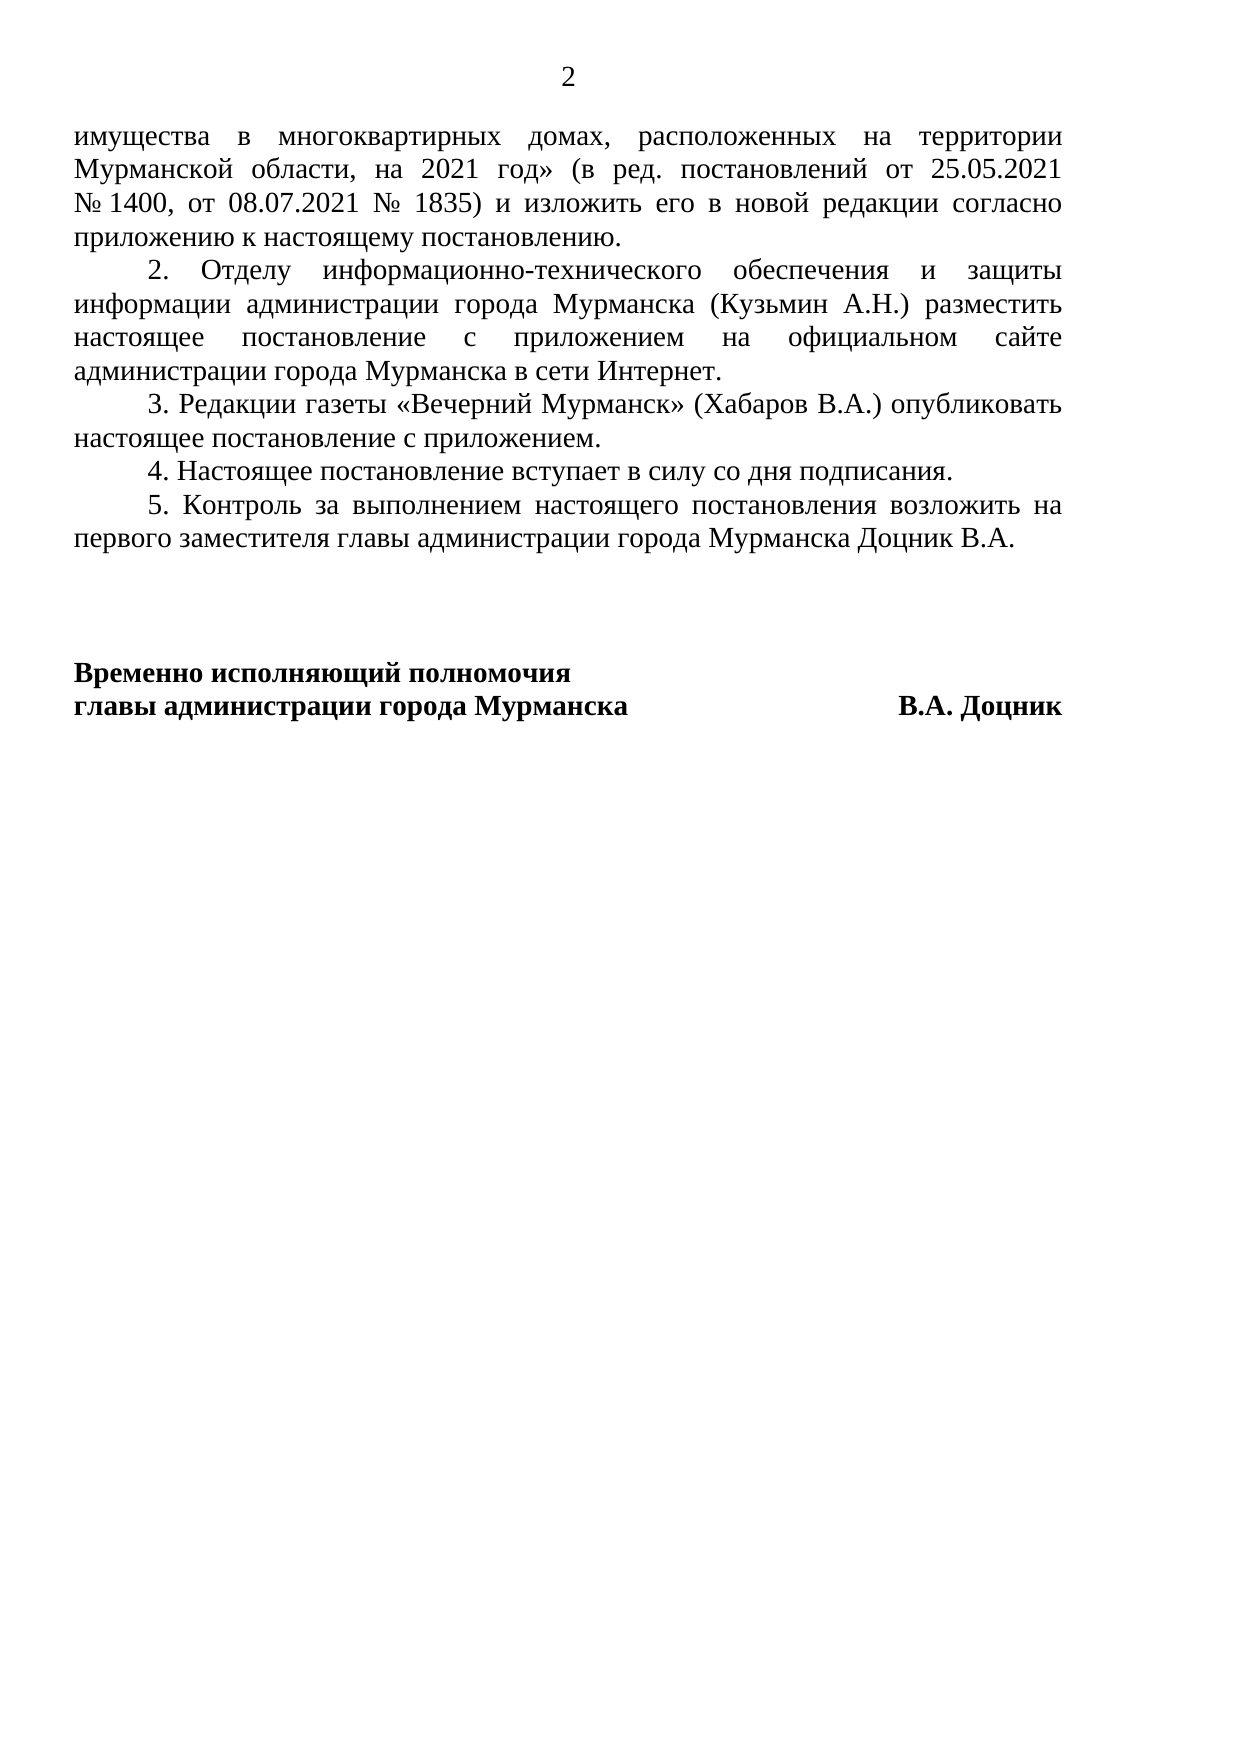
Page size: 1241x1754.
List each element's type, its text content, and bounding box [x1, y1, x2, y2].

text главы администрации города Мурманска В.А. Доцник [74, 688, 1063, 722]
text 4. Настоящее постановление вступает в силу со дня подписания. [74, 453, 1063, 487]
text 2. Отделу информационно-технического обеспечения и защиты информации администрации города Мурманска (Кузьмин А.Н.) разместить настоящее постановление с приложением на официальном сайте администрации города Мурманска в сети Интернет. [74, 252, 1063, 386]
text 3. Редакции газеты «Вечерний Мурманск» (Хабаров В.А.) опубликовать настоящее постановление с приложением. [74, 386, 1063, 453]
text Временно исполняющий полномочия [74, 655, 1063, 688]
text 5. Контроль за выполнением настоящего постановления возложить на первого заместителя главы администрации города Мурманска Доцник В.А. [74, 487, 1063, 554]
